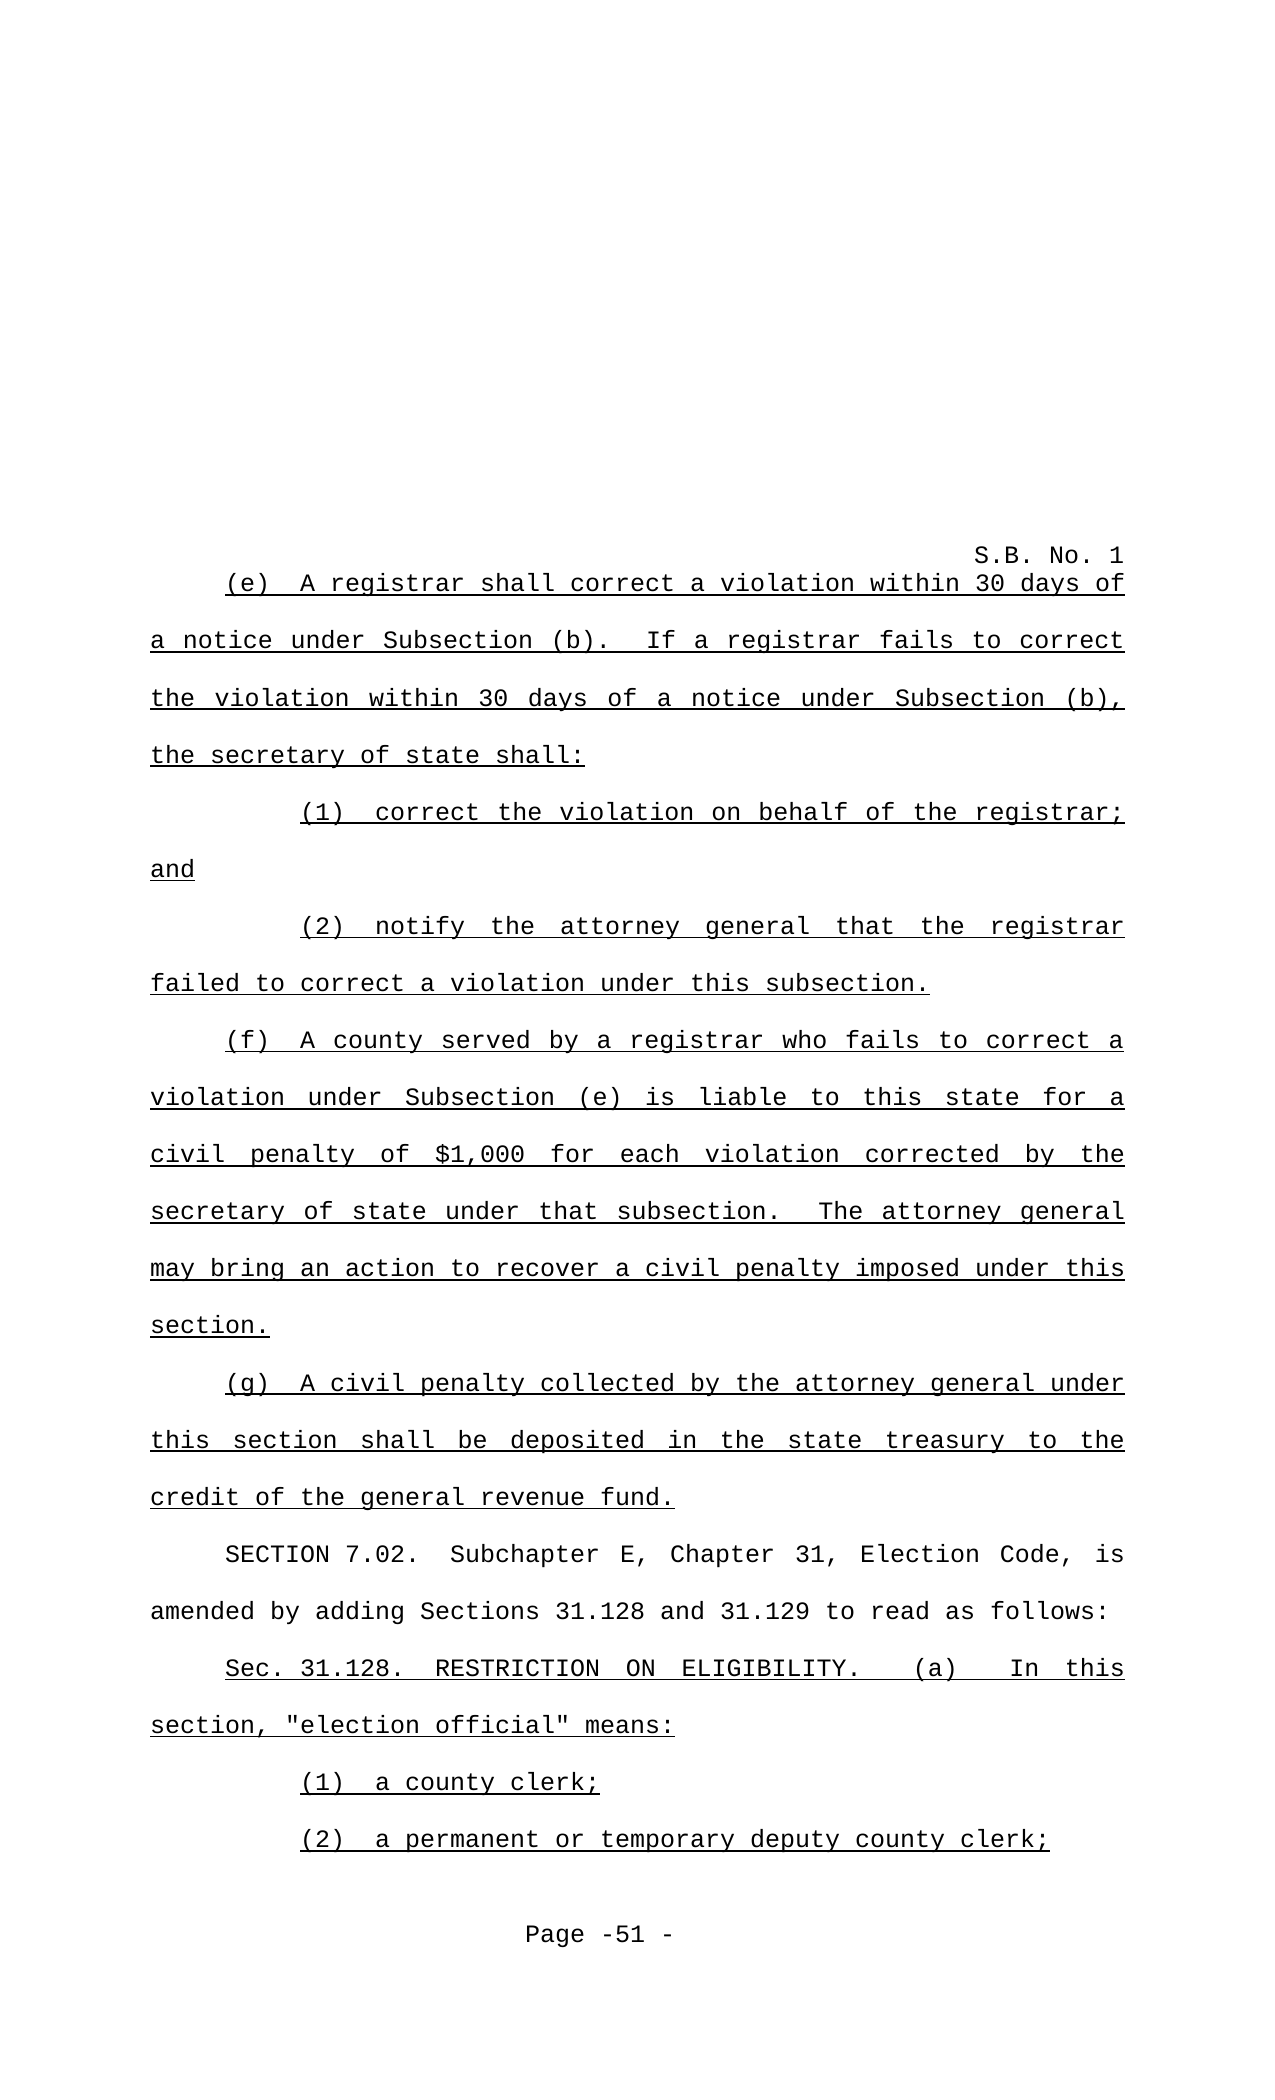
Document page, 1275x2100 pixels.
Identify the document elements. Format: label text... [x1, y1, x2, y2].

text (f) A county served by a registrar who fails to correct a violation under Subsection (e) is liable to this state for a civil penalty of $1,000 for each violation corrected by the secretary of state under that subsection. The attorney general may bring an action to recover a civil penalty imposed under this section. [150, 1110, 1125, 1165]
text (1) a county clerk; [150, 1769, 1125, 1798]
text (2) a permanent or temporary deputy county clerk; [150, 1827, 1125, 1855]
text (e) A registrar shall correct a violation within 30 days of a notice under Subsection (b). If a registrar fails to correct the violation within 30 days of a notice under Subsection (b), the secretary of state shall: [150, 653, 1125, 708]
text (e) A registrar shall correct a violation within 30 days of a notice under Subsection (b). If a registrar fails to correct the violation within 30 days of a notice under Subsection (b), the secretary of state shall: [150, 710, 1125, 771]
text (e) A registrar shall correct a violation within 30 days of a notice under Subsection (b). If a registrar fails to correct the violation within 30 days of a notice under Subsection (b), the secretary of state shall: [150, 571, 1125, 651]
text (f) A county served by a registrar who fails to correct a violation under Subsection (e) is liable to this state for a civil penalty of $1,000 for each violation corrected by the secretary of state under that subsection. The attorney general may bring an action to recover a civil penalty imposed under this section. [150, 1281, 1125, 1341]
text (g) A civil penalty collected by the attorney general under this section shall be deposited in the state treasury to the credit of the general revenue fund. [150, 1370, 1125, 1450]
text (g) A civil penalty collected by the attorney general under this section shall be deposited in the state treasury to the credit of the general revenue fund. [150, 1452, 1125, 1513]
text (f) A county served by a registrar who fails to correct a violation under Subsection (e) is liable to this state for a civil penalty of $1,000 for each violation corrected by the secretary of state under that subsection. The attorney general may bring an action to recover a civil penalty imposed under this section. [150, 1224, 1125, 1279]
text Sec. 31.128. RESTRICTION ON ELIGIBILITY. (a) In this section, "election official" means: [150, 1655, 1125, 1741]
text (1) correct the violation on behalf of the registrar; and [150, 799, 1125, 885]
text SECTION 7.02. Subchapter E, Chapter 31, Election Code, is amended by adding Sections 31.128 and 31.129 to read as follows: [150, 1541, 1125, 1627]
text (2) notify the attorney general that the registrar failed to correct a violation under this subsection. [150, 913, 1125, 999]
text (f) A county served by a registrar who fails to correct a violation under Subsection (e) is liable to this state for a civil penalty of $1,000 for each violation corrected by the secretary of state under that subsection. The attorney general may bring an action to recover a civil penalty imposed under this section. [150, 1167, 1125, 1222]
text (f) A county served by a registrar who fails to correct a violation under Subsection (e) is liable to this state for a civil penalty of $1,000 for each violation corrected by the secretary of state under that subsection. The attorney general may bring an action to recover a civil penalty imposed under this section. [150, 1027, 1125, 1108]
